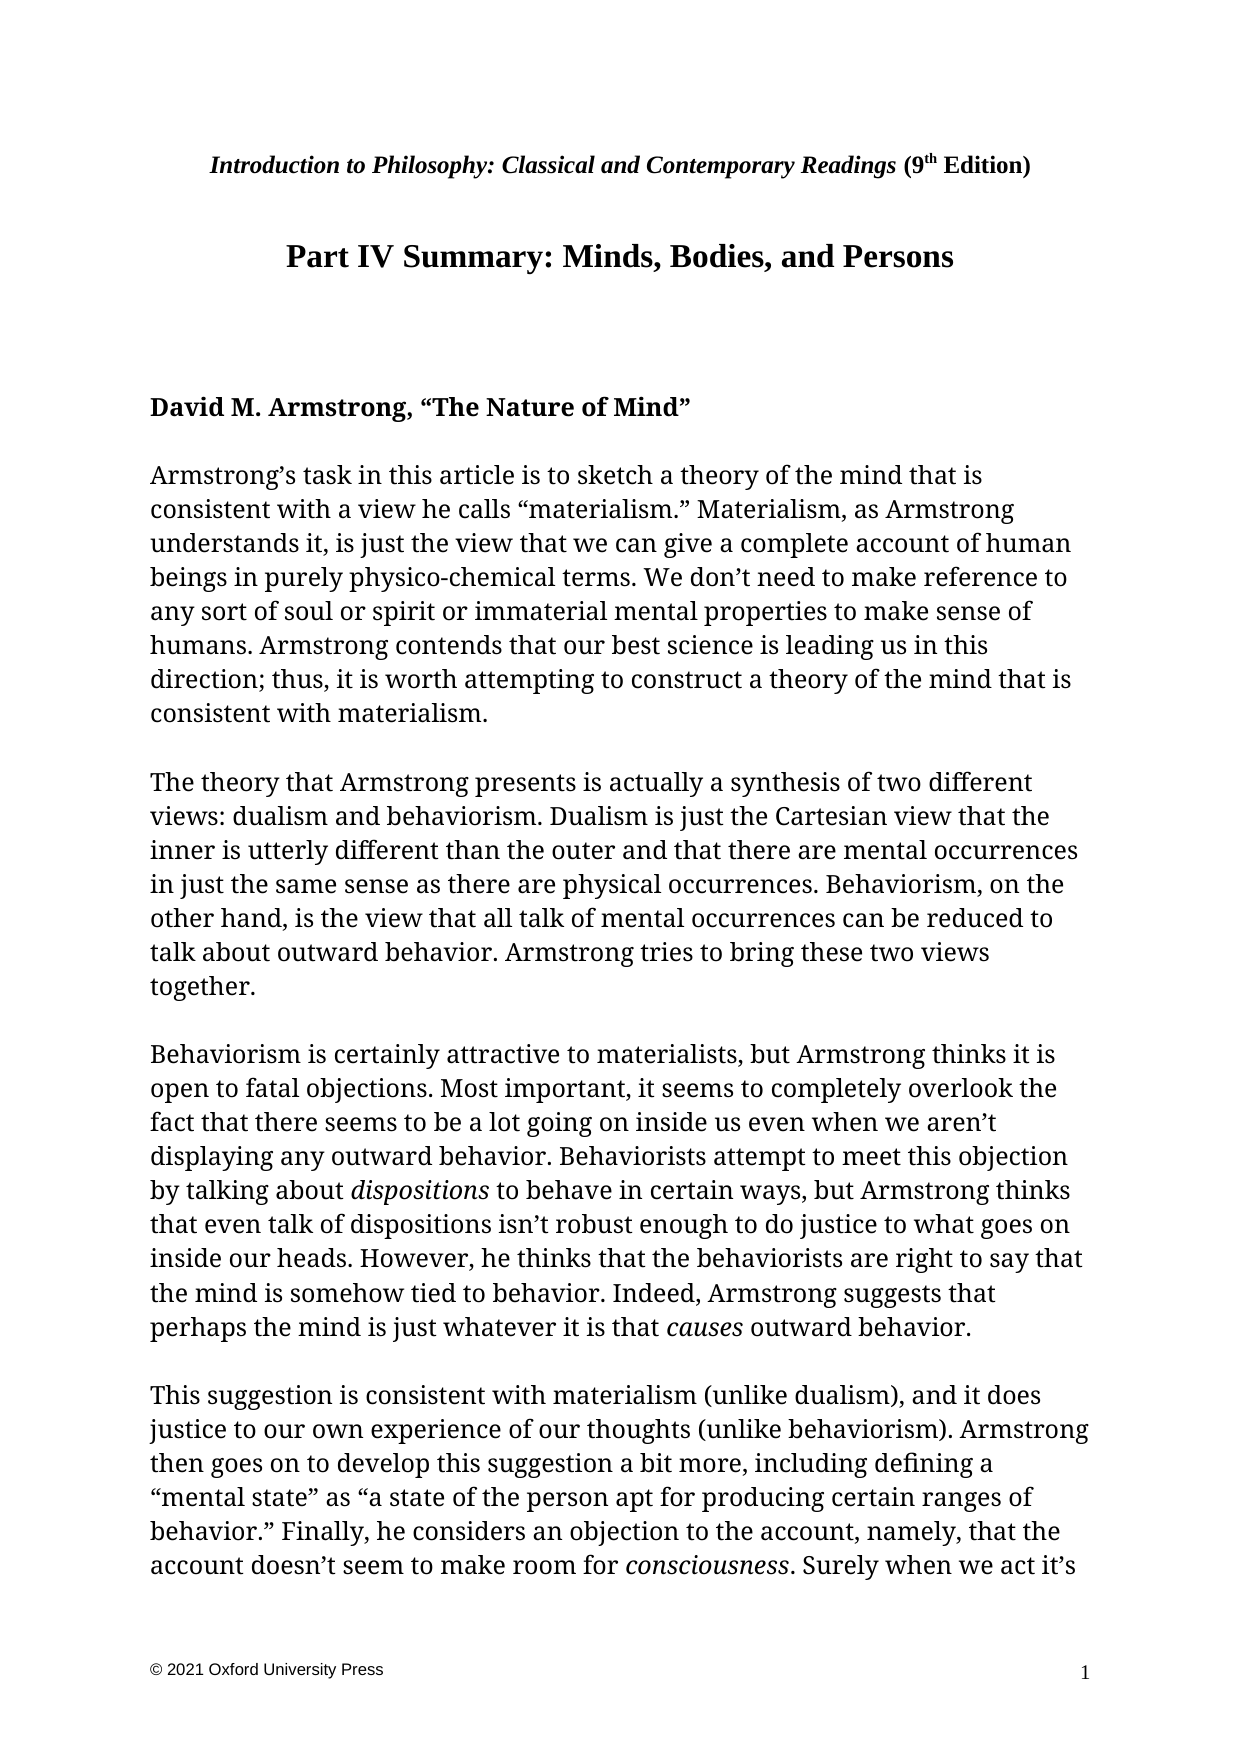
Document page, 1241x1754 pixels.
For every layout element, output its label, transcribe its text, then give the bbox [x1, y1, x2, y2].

text Introduction to Philosophy: Classical and Contemporary Readings (9th Edition) [150, 150, 1090, 179]
text David M. Armstrong, “The Nature of Mind” [150, 389, 1090, 424]
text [150, 1377, 1090, 1582]
text Armstrong’s task in this article is to sketch a theory of the mind that is consistent with a view he calls “materialism.” Materialism, as Armstrong understands it, is just the view that we can give a complete account of human beings in purely physico-chemical terms. We don’t need to make reference to any sort of soul or spirit or immaterial mental properties to make sense of humans. Armstrong contends that our best science is leading us in this direction; thus, it is worth attempting to construct a theory of the mind that is consistent with materialism. [150, 458, 1090, 730]
text Part IV Summary: Minds, Bodies, and Persons [150, 236, 1090, 274]
text Behaviorism is certainly attractive to materialists, but Armstrong thinks it is open to fatal objections. Most important, it seems to completely overlook the fact that there seems to be a lot going on inside us even when we aren’t displaying any outward behavior. Behaviorists attempt to meet this objection by talking about dispositions to behave in certain ways, but Armstrong thinks that even talk of dispositions isn’t robust enough to do justice to what goes on inside our heads. However, he thinks that the behaviorists are right to say that the mind is somehow tied to behavior. Indeed, Armstrong suggests that perhaps the mind is just whatever it is that causes outward behavior. [150, 1037, 1090, 1343]
text The theory that Armstrong presents is actually a synthesis of two different views: dualism and behaviorism. Dualism is just the Cartesian view that the inner is utterly different than the outer and that there are mental occurrences in just the same sense as there are physical occurrences. Behaviorism, on the other hand, is the view that all talk of mental occurrences can be reduced to talk about outward behavior. Armstrong tries to bring these two views together. [150, 764, 1090, 1003]
